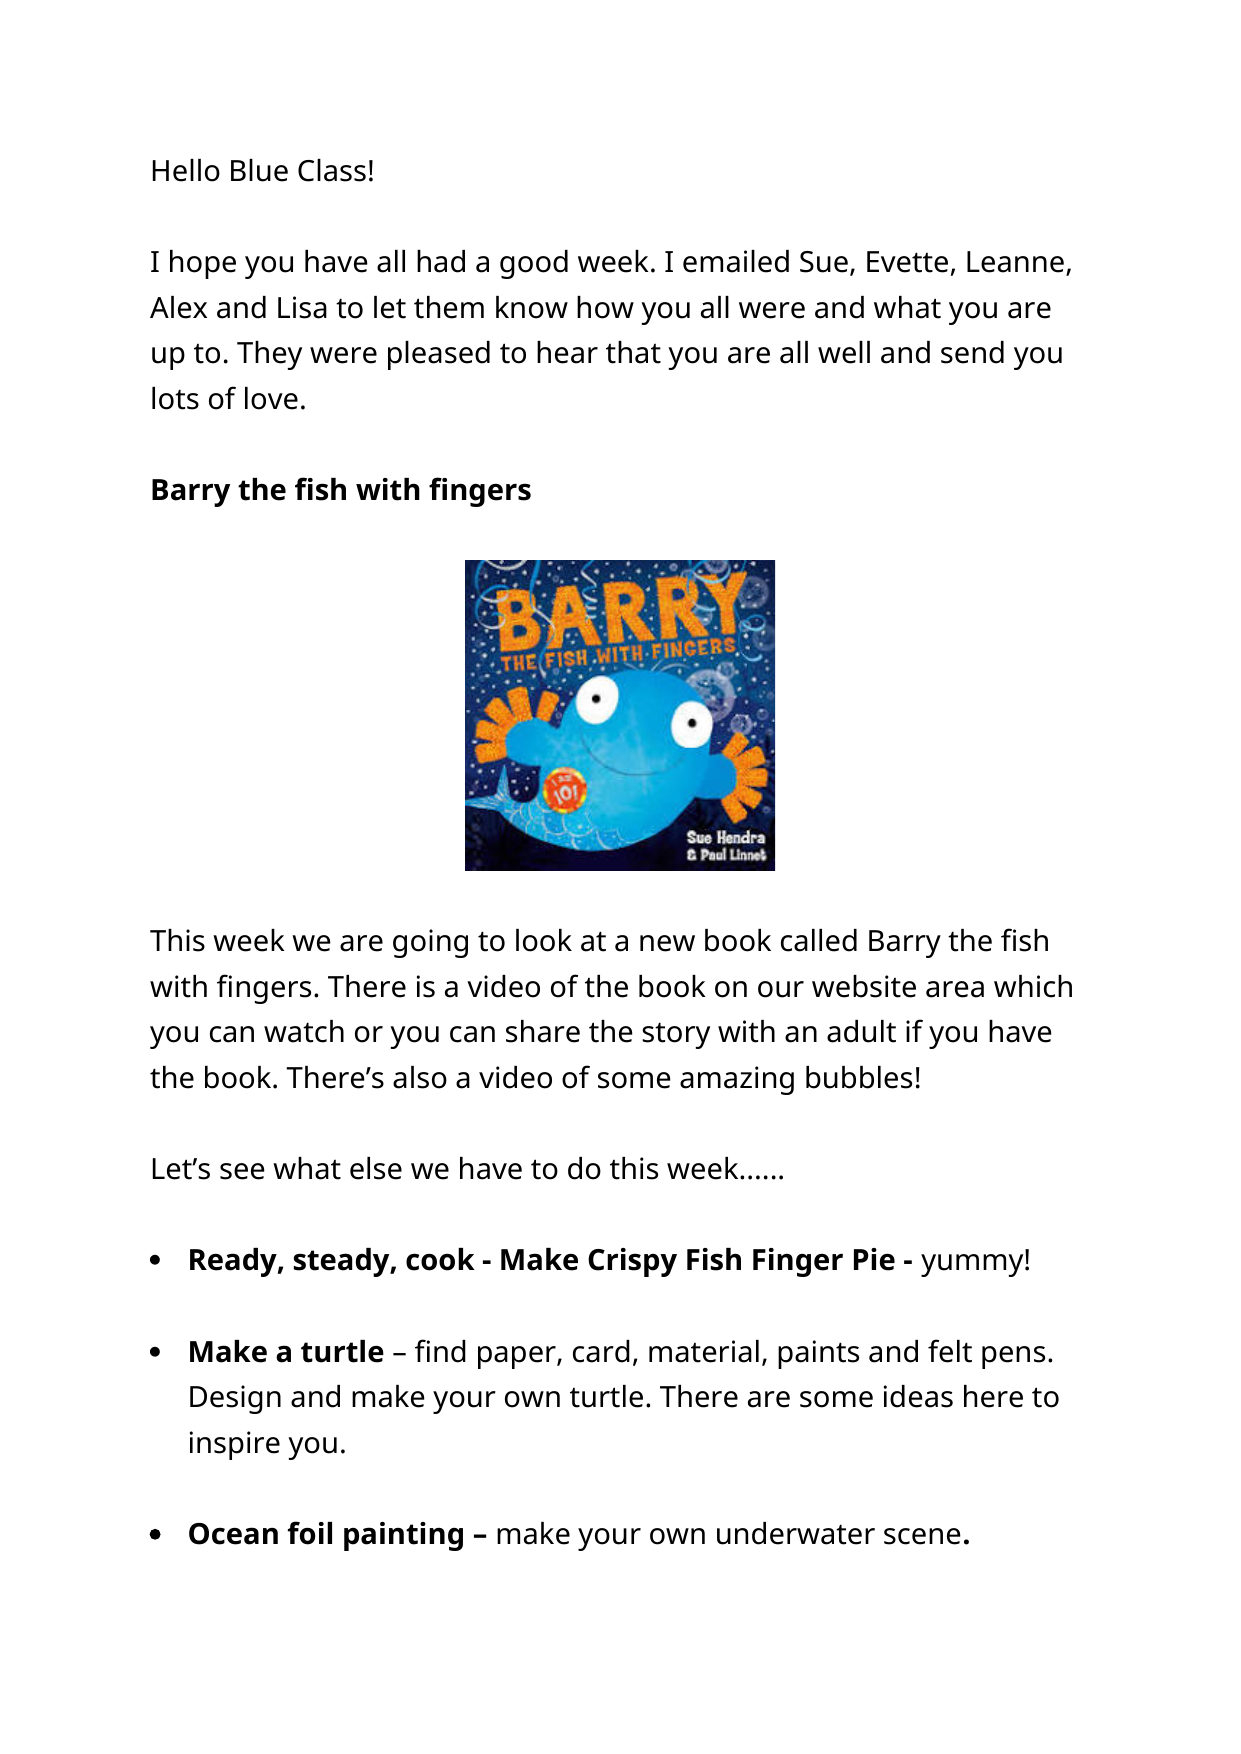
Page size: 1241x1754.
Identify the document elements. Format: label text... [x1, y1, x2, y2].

text This week we are going to look at a new book called Barry the fish with fingers. There is a video of the book on our website area which you can watch or you can share the story with an adult if you have the book. There’s also a video of some amazing bubbles! [150, 920, 1090, 1097]
list Make a turtle – find paper, card, material, paints and felt pens. Design and make your own turtle. There are some ideas here to inspire you. [150, 1331, 1090, 1462]
text Hello Blue Class! [150, 150, 1090, 190]
text Barry the fish with fingers [150, 469, 1090, 509]
list Ready, steady, cook - Make Crispy Fish Finger Pie - yummy! [150, 1239, 1090, 1279]
text Let’s see what else we have to do this week...... [150, 1148, 1090, 1188]
list Ocean foil painting – make your own underwater scene. [150, 1513, 1090, 1553]
text I hope you have all had a good week. I emailed Sue, Evette, Leanne, Alex and Lisa to let them know how you all were and what you are up to. They were pleased to hear that you are all well and send you lots of love. [150, 241, 1090, 418]
picture [465, 560, 775, 871]
